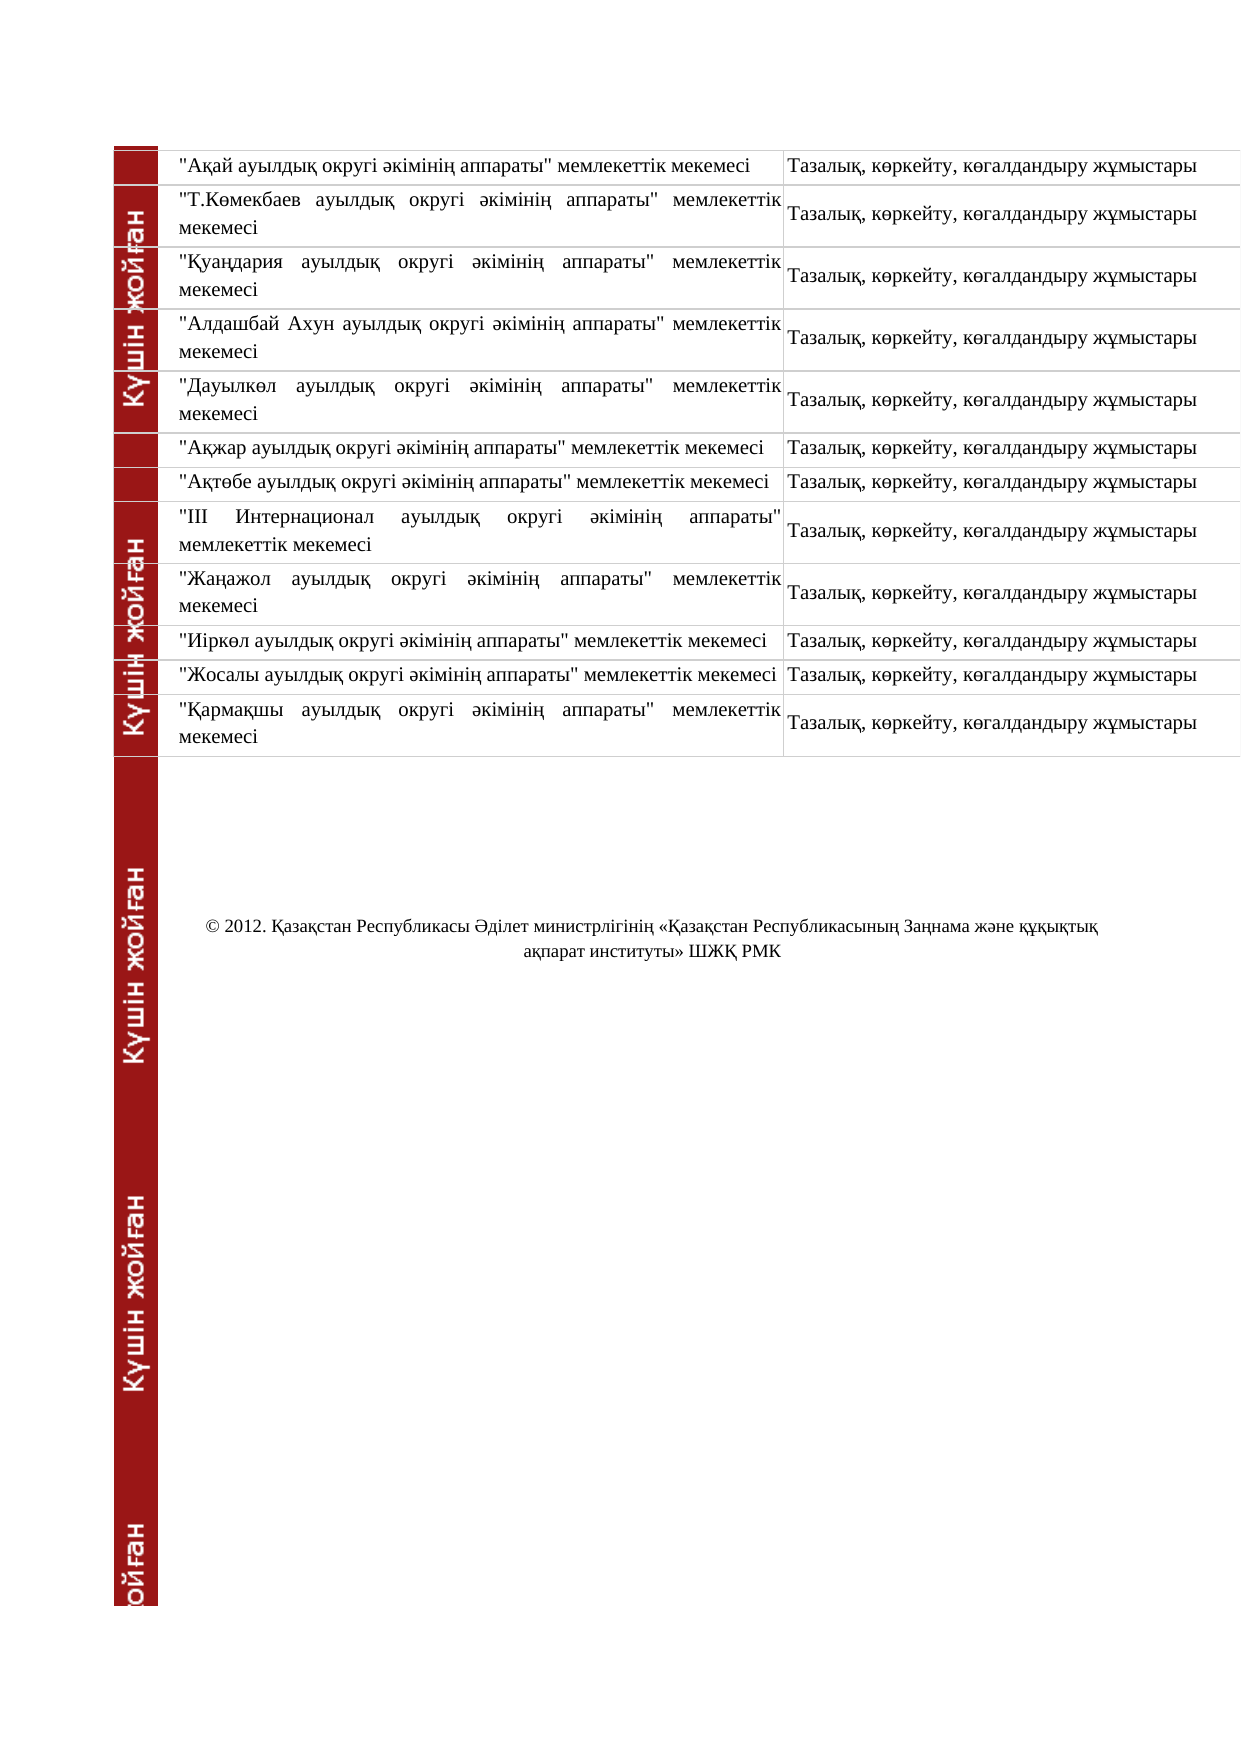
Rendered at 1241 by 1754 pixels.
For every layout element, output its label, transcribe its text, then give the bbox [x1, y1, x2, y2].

table_cell Тазалық, көркейту, көгалдандыру жұмыстары [784, 564, 1240, 625]
table_cell Тазалық, көркейту, көгалдандыру жұмыстары [784, 626, 1240, 659]
table_cell Тазалық, көркейту, көгалдандыру жұмыстары [784, 502, 1240, 563]
table_cell "Иіркөл ауылдық округі әкімінің аппараты" мемлекеттік мекемесі [114, 626, 783, 659]
table_cell Тазалық, көркейту, көгалдандыру жұмыстары [784, 372, 1240, 432]
table_cell "Қуаңдария ауылдық округі әкімінің аппараты" мемлекеттік мекемесі [114, 248, 783, 308]
table_cell "Қармақшы ауылдық округі әкімінің аппараты" мемлекеттік мекемесі [114, 695, 783, 756]
table_cell Тазалық, көркейту, көгалдандыру жұмыстары [784, 186, 1240, 246]
text © 2012. Қазақстан Республикасы Әділет министрлігінің «Қазақстан Республикасының Заңнама және құқықтық ақпарат институты» ШЖҚ РМК [112, 915, 1128, 962]
picture [114, 962, 158, 1606]
table_cell Тазалық, көркейту, көгалдандыру жұмыстары [784, 151, 1240, 184]
table_cell "Дауылкөл ауылдық округі әкімінің аппараты" мемлекеттік мекемесі [114, 372, 783, 432]
table_cell "Т.Көмекбаев ауылдық округі әкімінің аппараты" мемлекеттік мекемесі [114, 186, 783, 246]
table_cell Тазалық, көркейту, көгалдандыру жұмыстары [784, 695, 1240, 756]
table_cell Тазалық, көркейту, көгалдандыру жұмыстары [784, 661, 1240, 694]
table_cell "Ақтөбе ауылдық округі әкімінің аппараты" мемлекеттік мекемесі [114, 468, 783, 501]
picture [114, 146, 158, 150]
table_cell "III Интернационал ауылдық округі әкімінің аппараты" мемлекеттік мекемесі [114, 502, 783, 563]
table_cell Тазалық, көркейту, көгалдандыру жұмыстары [784, 310, 1240, 370]
table_cell Тазалық, көркейту, көгалдандыру жұмыстары [784, 248, 1240, 308]
table_cell "Алдашбай Ахун ауылдық округі әкімінің аппараты" мемлекеттік мекемесі [114, 310, 783, 370]
table_cell "Жаңажол ауылдық округі әкімінің аппараты" мемлекеттік мекемесі [114, 564, 783, 625]
table_cell "Ақжар ауылдық округі әкімінің аппараты" мемлекеттік мекемесі [114, 434, 783, 467]
table_cell Тазалық, көркейту, көгалдандыру жұмыстары [784, 468, 1240, 501]
picture [114, 757, 158, 915]
table_cell "Жосалы ауылдық округі әкімінің аппараты" мемлекеттік мекемесі [114, 661, 783, 694]
table_cell Тазалық, көркейту, көгалдандыру жұмыстары [784, 434, 1240, 467]
table_cell "Ақай ауылдық округі әкімінің аппараты" мемлекеттік мекемесі [114, 151, 783, 184]
